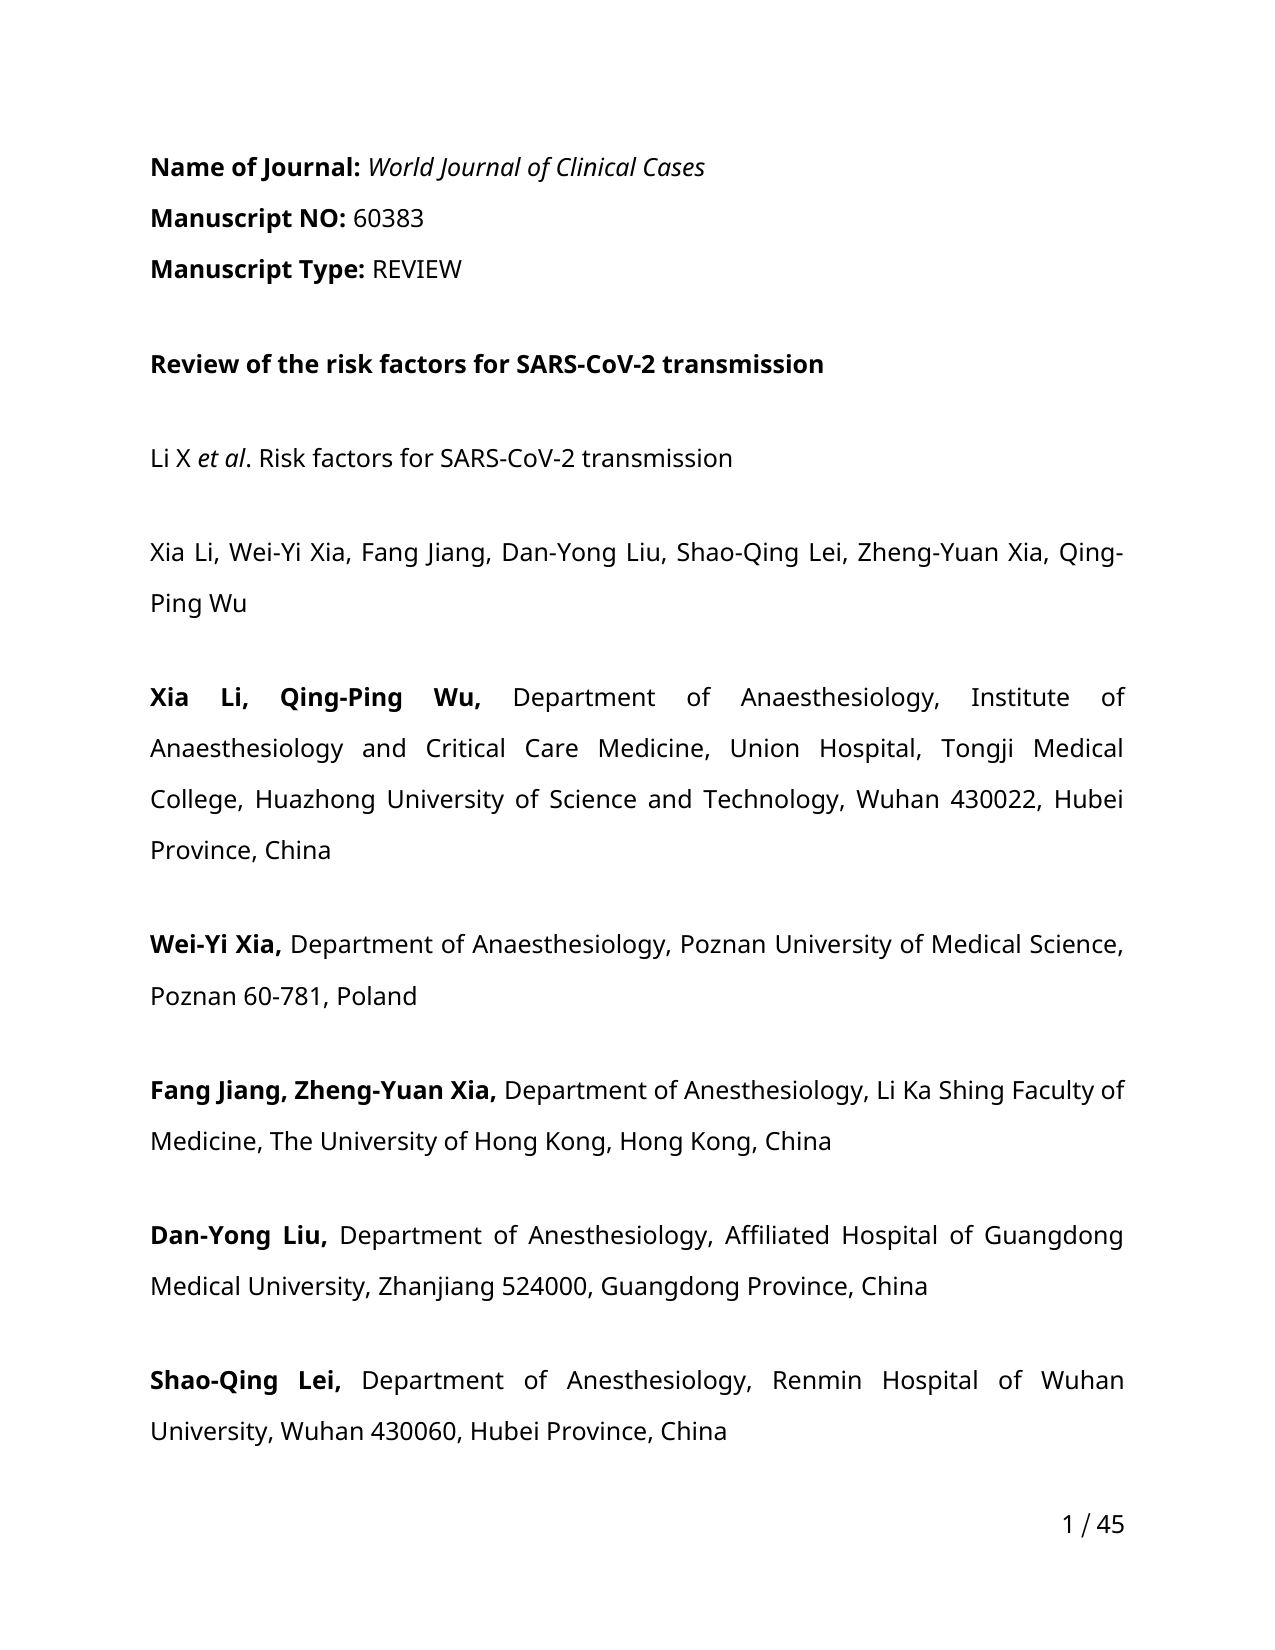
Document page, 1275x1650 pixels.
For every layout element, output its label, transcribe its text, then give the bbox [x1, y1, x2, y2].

text Li X et al. Risk factors for SARS-CoV-2 transmission [150, 440, 1125, 474]
text Xia Li, Qing-Ping Wu, Department of Anaesthesiology, Institute of Anaesthesiology and Critical Care Medicine, Union Hospital, Tongji Medical College, Huazhong University of Science and Technology, Wuhan 430022, Hubei Province, China [150, 680, 1125, 867]
text Fang Jiang, Zheng-Yuan Xia, Department of Anesthesiology, Li Ka Shing Faculty of Medicine, The University of Hong Kong, Hong Kong, China [150, 1072, 1125, 1157]
text Wei-Yi Xia, Department of Anaesthesiology, Poznan University of Medical Science, Poznan 60-781, Poland [150, 927, 1125, 1012]
text Name of Journal: World Journal of Clinical Cases [150, 150, 1125, 184]
text Shao-Qing Lei, Department of anesthesiology, Renmin Hospital of Wuhan University, Wuhan 430060, Hubei Province, China [150, 1363, 1125, 1448]
text Review of the risk factors for SARS-CoV-2 transmission [150, 346, 1125, 380]
text Manuscript Type: REVIEW [150, 252, 1125, 286]
text Manuscript NO: 60383 [150, 201, 1125, 235]
text Dan-Yong Liu, Department of Anesthesiology, Affiliated Hospital of Guangdong Medical University, Zhanjiang 524000, Guangdong Province, China [150, 1217, 1125, 1303]
text Xia Li, Wei-Yi Xia, Fang Jiang, Dan-Yong Liu, Shao-Qing Lei, Zheng-Yuan Xia, Qing-Ping Wu [150, 534, 1125, 620]
